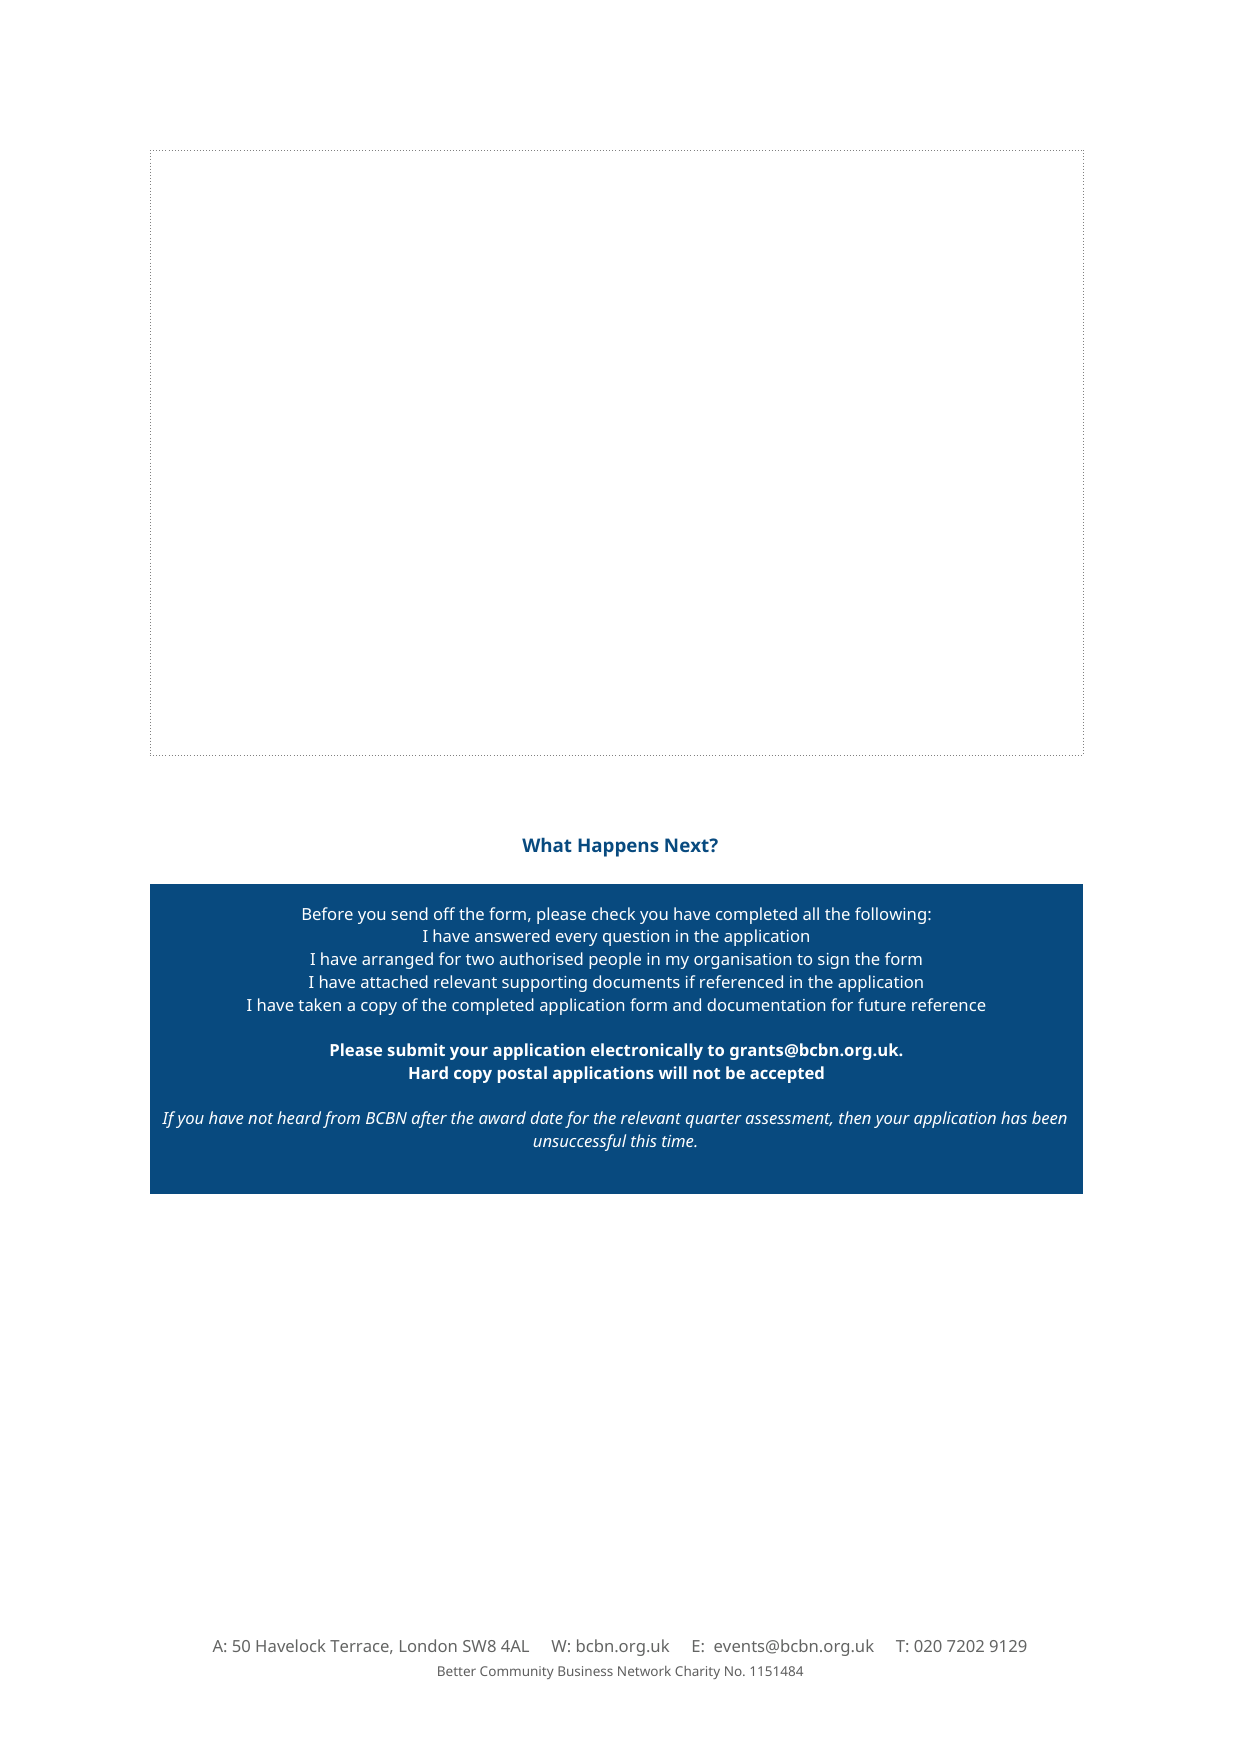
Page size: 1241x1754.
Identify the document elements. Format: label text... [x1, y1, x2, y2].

table_header Before you send off the form, please check you have completed all the following: I have answered every question in the application I have arranged for two authorised people in my organisation to sign the form I have attached relevant supporting documents if referenced in the application I have taken a copy of the completed application form and documentation for future reference Please submit your application electronically to grants@bcbn.org.uk. Hard copy postal applications will not be accepted If you have not heard from BCBN after the award date for the relevant quarter assessment, then your application has been unsuccessful this time. [150, 884, 1083, 1194]
text What Happens Next? [150, 832, 1090, 858]
table_header [150, 150, 1083, 755]
